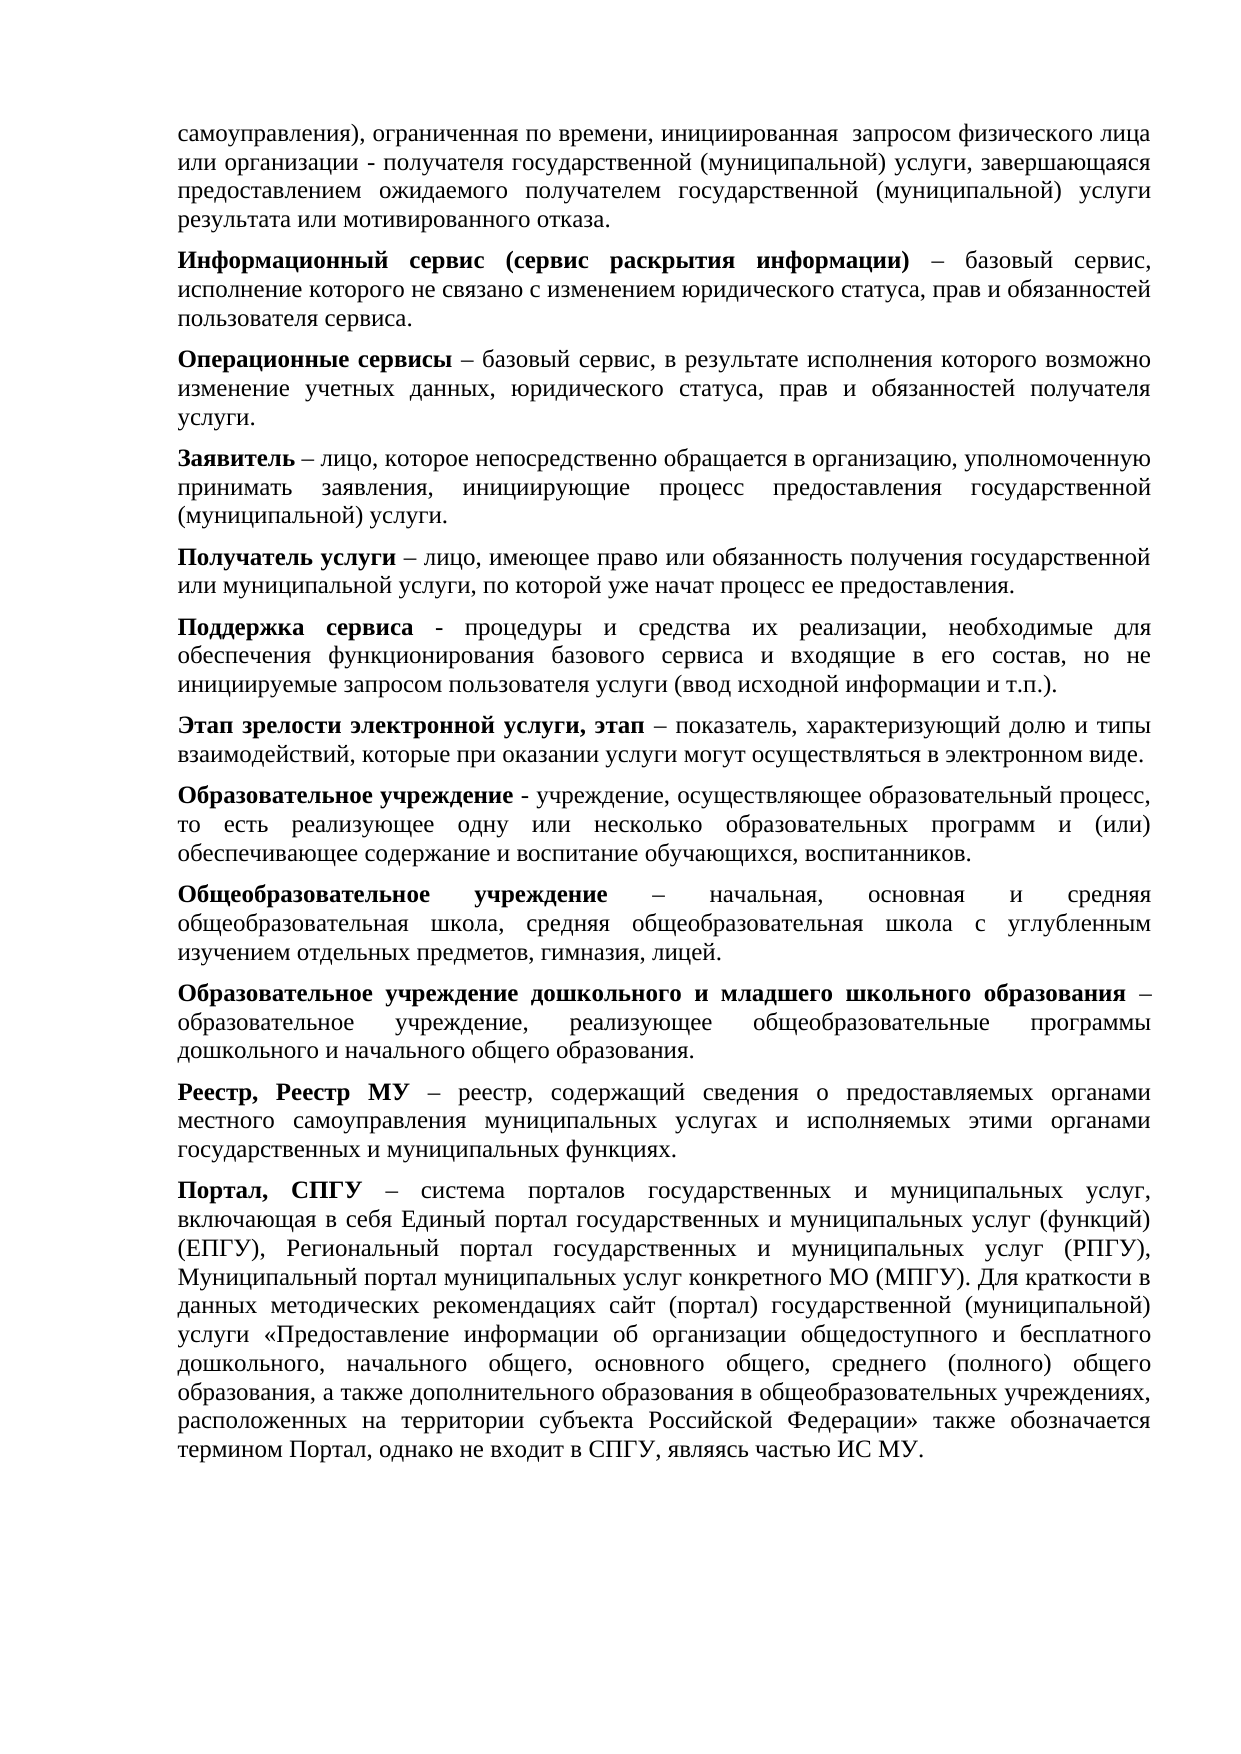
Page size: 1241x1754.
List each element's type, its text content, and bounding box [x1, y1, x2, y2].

text Реестр, Реестр МУ – реестр, содержащий сведения о предоставляемых органами местного самоуправления муниципальных услугах и исполняемых этими органами государственных и муниципальных функциях. [177, 1077, 1152, 1163]
text Общеобразовательное учреждение – начальная, основная и средняя общеобразовательная школа, средняя общеобразовательная школа с углубленным изучением отдельных предметов, гимназия, лицей. [177, 879, 1152, 966]
text Образовательное учреждение - учреждение, осуществляющее образовательный процесс, то есть реализующее одну или несколько образовательных программ и (или) обеспечивающее содержание и воспитание обучающихся, воспитанников. [177, 781, 1152, 867]
text Заявитель – лицо, которое непосредственно обращается в организацию, уполномоченную принимать заявления, инициирующие процесс предоставления государственной (муниципальной) услуги. [177, 443, 1152, 529]
text Операционные сервисы – базовый сервис, в результате исполнения которого возможно изменение учетных данных, юридического статуса, прав и обязанностей получателя услуги. [177, 344, 1152, 431]
text Информационный сервис (сервис раскрытия информации) – базовый сервис, исполнение которого не связано с изменением юридического статуса, прав и обязанностей пользователя сервиса. [177, 246, 1152, 332]
text Поддержка сервиса - процедуры и средства их реализации, необходимые для обеспечения функционирования базового сервиса и входящие в его состав, но не инициируемые запросом пользователя услуги (ввод исходной информации и т.п.). [177, 612, 1152, 698]
text Портал, СПГУ – система порталов государственных и муниципальных услуг, включающая в себя Единый портал государственных и муниципальных услуг (функций) (ЕПГУ), Региональный портал государственных и муниципальных услуг (РПГУ), Муниципальный портал муниципальных услуг конкретного МО (МПГУ). Для краткости в данных методических рекомендациях сайт (портал) государственной (муниципальной) услуги «Предоставление информации об организации общедоступного и бесплатного дошкольного, начального общего, основного общего, среднего (полного) общего образования, а также дополнительного образования в общеобразовательных учреждениях, расположенных на территории субъекта Российской Федерации» также обозначается термином Портал, однако не входит в СПГУ, являясь частью ИС МУ. [177, 1176, 1152, 1463]
text Получатель услуги – лицо, имеющее право или обязанность получения государственной или муниципальной услуги, по которой уже начат процесс ее предоставления. [177, 542, 1152, 599]
text Образовательное учреждение дошкольного и младшего школьного образования – образовательное учреждение, реализующее общеобразовательные программы дошкольного и начального общего образования. [177, 978, 1152, 1064]
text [177, 118, 1152, 233]
text Этап зрелости электронной услуги, этап – показатель, характеризующий долю и типы взаимодействий, которые при оказании услуги могут осуществляться в электронном виде. [177, 711, 1152, 768]
